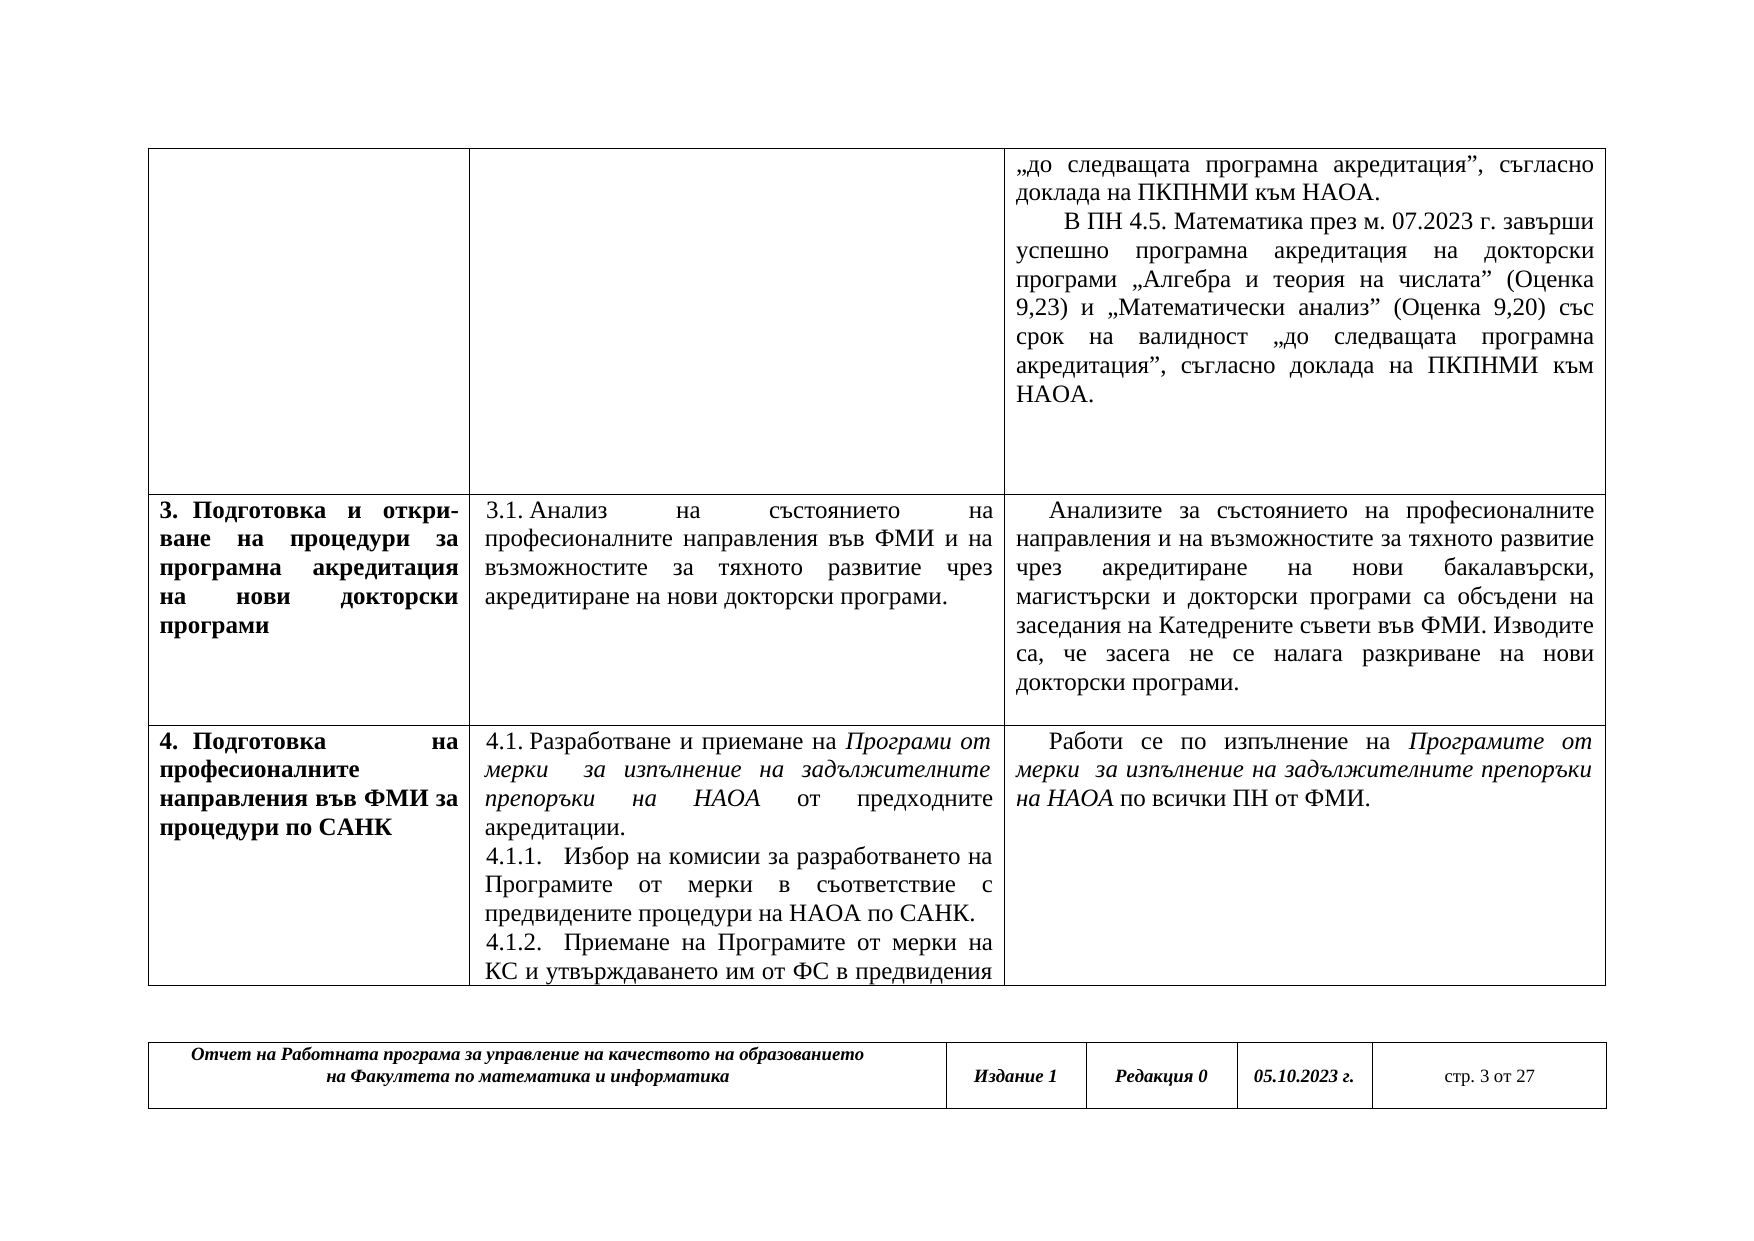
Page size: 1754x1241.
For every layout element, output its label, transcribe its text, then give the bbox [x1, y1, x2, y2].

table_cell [1005, 726, 1605, 984]
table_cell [149, 726, 469, 984]
table_cell Анализ на състоянието на професионалните направления във ФМИ и на възможностите за тяхното развитие чрез акредитиране на нови докторски програми. [470, 495, 1004, 725]
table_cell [1005, 149, 1605, 494]
table_cell Подготовка и откриване на процедури за програмна акредитация на нови докторски програми [149, 495, 469, 725]
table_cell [470, 726, 1004, 984]
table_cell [470, 149, 1004, 494]
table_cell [149, 149, 469, 494]
table_cell Анализите за състоянието на професионалните направления и на възможностите за тяхното развитие чрез акредитиране на нови бакалавърски, магистърски и докторски програми са обсъдени на заседания на Катедрените съвети във ФМИ. Изводите са, че засега не се налага разкриване на нови докторски програми. [1005, 495, 1605, 725]
